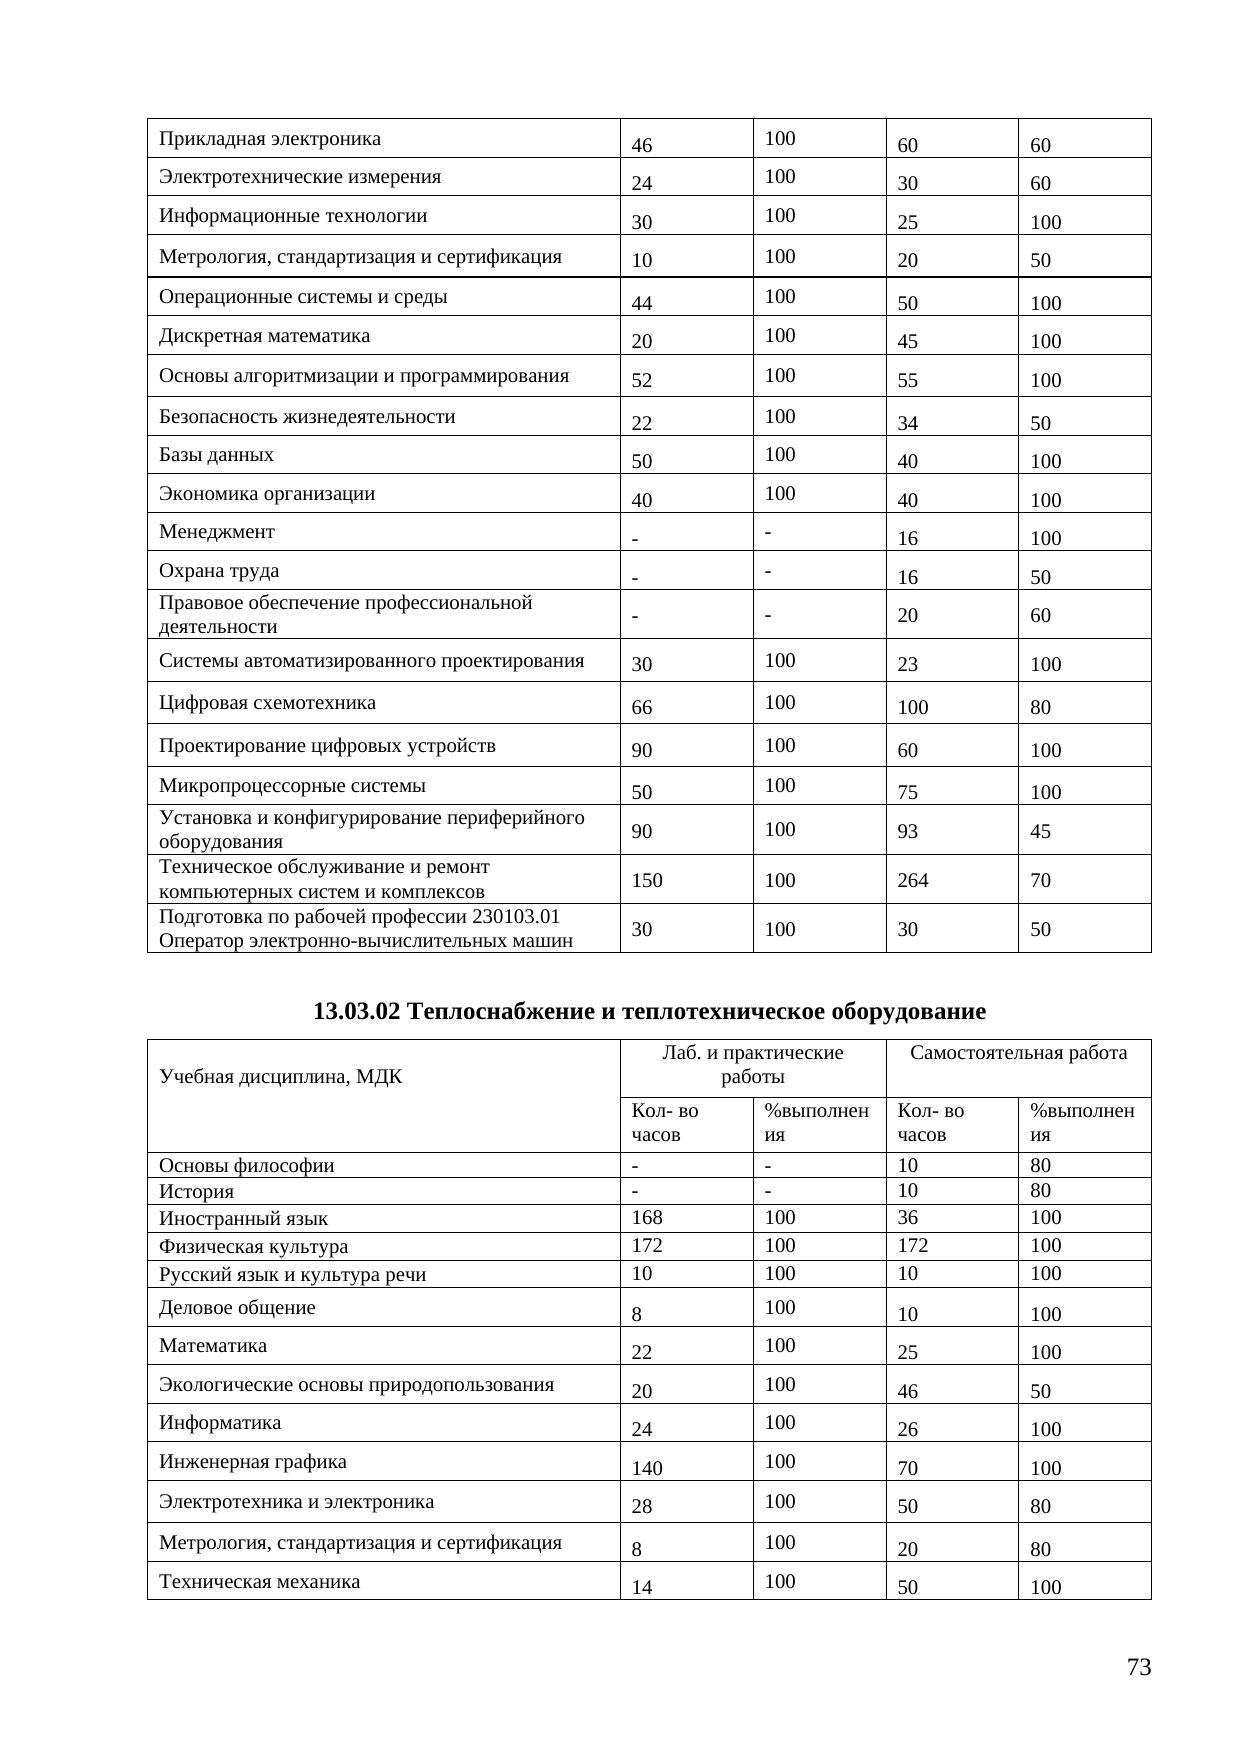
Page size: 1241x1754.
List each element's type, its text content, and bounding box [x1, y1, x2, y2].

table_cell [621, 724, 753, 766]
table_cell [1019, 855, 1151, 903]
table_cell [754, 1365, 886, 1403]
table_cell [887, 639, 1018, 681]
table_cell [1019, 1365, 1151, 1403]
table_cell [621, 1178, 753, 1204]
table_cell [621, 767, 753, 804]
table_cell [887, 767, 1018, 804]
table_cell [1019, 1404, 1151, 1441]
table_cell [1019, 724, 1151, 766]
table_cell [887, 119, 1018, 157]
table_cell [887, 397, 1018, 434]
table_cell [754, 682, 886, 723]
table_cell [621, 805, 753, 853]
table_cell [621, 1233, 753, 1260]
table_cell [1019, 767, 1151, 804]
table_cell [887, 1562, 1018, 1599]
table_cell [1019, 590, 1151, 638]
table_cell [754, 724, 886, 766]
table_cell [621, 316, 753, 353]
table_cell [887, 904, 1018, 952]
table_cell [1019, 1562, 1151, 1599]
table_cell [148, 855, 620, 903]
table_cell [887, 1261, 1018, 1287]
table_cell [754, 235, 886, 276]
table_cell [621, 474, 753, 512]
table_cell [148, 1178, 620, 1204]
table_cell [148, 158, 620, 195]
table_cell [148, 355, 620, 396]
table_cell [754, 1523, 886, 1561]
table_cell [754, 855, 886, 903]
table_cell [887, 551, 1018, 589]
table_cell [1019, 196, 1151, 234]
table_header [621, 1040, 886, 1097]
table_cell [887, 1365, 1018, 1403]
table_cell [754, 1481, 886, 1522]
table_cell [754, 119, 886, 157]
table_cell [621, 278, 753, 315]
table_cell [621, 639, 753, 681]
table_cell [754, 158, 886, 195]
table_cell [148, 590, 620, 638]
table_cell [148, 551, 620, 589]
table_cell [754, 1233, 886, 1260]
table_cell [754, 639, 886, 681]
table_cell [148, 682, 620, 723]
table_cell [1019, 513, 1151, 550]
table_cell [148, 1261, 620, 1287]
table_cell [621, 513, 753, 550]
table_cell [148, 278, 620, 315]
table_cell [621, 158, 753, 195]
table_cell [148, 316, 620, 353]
text 13.03.02 Теплоснабжение и теплотехническое оборудование [148, 996, 1152, 1025]
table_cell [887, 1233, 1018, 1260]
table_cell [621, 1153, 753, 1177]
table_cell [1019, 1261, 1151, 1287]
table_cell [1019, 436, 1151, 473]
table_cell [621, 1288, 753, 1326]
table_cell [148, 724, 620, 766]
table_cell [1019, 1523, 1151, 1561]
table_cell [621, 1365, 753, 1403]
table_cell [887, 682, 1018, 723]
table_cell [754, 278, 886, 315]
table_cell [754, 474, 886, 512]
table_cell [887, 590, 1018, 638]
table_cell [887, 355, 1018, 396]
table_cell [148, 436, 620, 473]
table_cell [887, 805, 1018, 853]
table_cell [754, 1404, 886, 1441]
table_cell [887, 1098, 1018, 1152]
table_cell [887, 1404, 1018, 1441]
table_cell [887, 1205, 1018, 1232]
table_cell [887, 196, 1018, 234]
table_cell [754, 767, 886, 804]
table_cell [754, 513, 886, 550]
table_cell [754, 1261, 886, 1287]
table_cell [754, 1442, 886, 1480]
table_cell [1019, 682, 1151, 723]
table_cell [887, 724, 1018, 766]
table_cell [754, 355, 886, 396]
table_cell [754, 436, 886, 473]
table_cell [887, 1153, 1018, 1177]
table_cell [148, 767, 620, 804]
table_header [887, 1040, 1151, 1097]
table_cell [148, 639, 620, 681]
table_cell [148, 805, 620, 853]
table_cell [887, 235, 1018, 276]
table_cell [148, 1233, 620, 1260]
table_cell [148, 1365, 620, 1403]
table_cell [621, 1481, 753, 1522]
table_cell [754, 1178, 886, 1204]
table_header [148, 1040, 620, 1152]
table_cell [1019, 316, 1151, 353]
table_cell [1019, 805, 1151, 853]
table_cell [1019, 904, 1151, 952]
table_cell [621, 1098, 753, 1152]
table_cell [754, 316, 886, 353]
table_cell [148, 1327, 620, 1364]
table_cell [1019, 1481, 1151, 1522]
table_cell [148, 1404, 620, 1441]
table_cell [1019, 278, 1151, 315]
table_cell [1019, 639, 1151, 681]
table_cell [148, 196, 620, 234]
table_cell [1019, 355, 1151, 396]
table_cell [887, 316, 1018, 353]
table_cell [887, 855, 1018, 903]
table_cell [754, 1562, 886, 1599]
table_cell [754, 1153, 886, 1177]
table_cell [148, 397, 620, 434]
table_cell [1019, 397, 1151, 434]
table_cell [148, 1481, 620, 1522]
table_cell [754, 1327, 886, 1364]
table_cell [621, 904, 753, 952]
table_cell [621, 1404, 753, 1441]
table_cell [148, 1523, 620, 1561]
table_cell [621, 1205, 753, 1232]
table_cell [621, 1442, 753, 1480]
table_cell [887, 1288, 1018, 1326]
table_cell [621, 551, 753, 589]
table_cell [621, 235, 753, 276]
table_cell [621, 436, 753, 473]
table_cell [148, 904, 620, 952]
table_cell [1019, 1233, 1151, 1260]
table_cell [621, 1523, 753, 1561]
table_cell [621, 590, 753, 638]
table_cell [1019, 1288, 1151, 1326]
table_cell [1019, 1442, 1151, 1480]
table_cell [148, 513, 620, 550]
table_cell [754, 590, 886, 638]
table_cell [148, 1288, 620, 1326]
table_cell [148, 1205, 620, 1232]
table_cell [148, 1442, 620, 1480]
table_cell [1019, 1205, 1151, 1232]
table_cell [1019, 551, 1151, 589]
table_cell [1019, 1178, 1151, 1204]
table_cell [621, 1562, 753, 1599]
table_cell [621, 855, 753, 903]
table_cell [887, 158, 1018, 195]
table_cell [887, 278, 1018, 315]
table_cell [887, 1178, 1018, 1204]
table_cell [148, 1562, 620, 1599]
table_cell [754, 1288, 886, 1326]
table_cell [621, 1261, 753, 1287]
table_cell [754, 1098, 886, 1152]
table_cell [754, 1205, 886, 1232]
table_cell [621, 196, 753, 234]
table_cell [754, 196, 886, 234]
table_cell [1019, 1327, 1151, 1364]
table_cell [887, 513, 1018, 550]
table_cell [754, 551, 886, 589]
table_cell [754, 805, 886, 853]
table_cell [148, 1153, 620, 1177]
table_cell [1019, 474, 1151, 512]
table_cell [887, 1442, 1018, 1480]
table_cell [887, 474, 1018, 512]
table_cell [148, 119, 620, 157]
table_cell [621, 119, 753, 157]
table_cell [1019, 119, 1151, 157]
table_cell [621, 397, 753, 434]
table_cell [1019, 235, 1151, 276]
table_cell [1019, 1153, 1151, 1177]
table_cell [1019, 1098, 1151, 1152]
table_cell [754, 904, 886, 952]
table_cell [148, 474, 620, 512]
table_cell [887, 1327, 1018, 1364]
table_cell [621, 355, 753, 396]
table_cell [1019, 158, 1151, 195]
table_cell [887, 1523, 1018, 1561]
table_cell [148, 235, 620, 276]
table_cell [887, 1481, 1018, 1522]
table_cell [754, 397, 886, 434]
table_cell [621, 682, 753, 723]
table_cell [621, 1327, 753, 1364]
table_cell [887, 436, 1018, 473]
